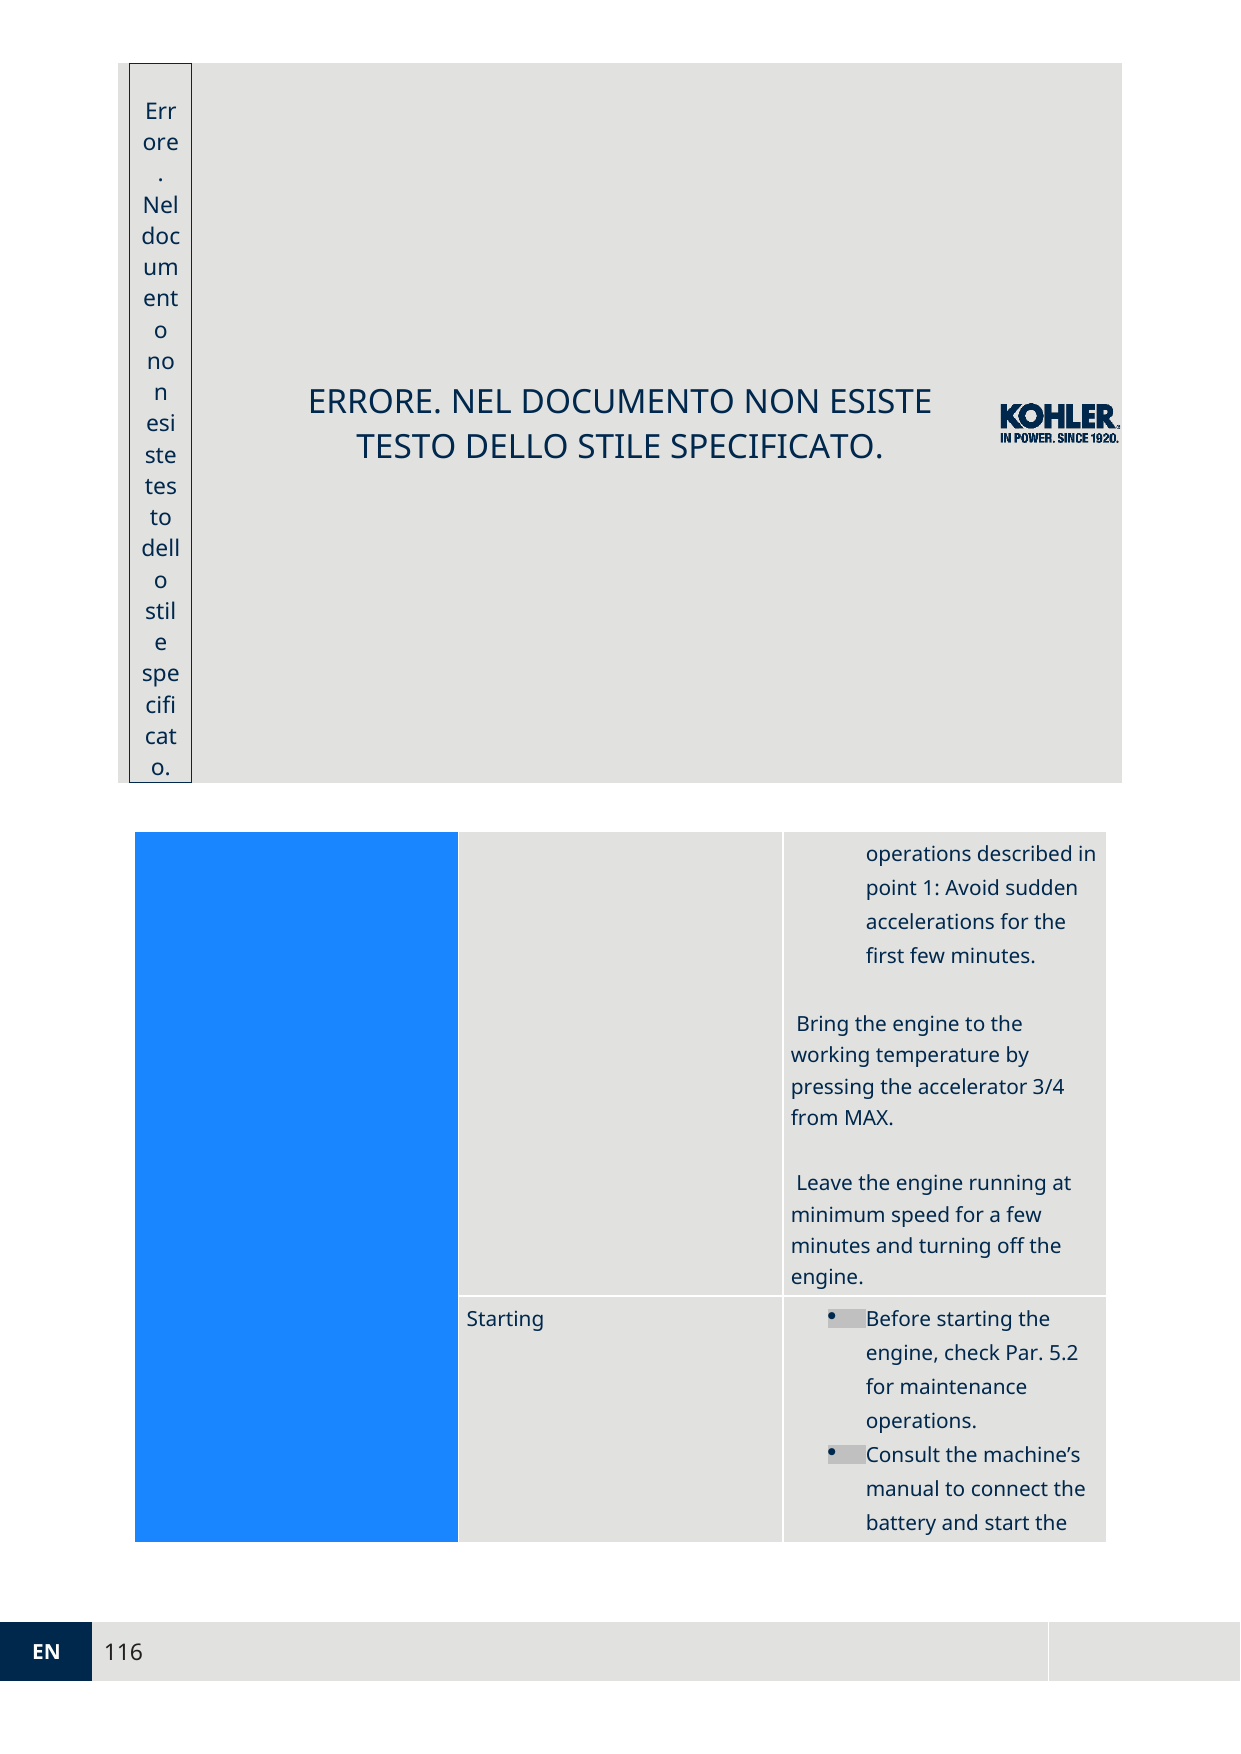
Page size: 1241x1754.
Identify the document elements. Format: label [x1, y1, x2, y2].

table_cell [118, 815, 1122, 1558]
picture [1000, 403, 1121, 443]
